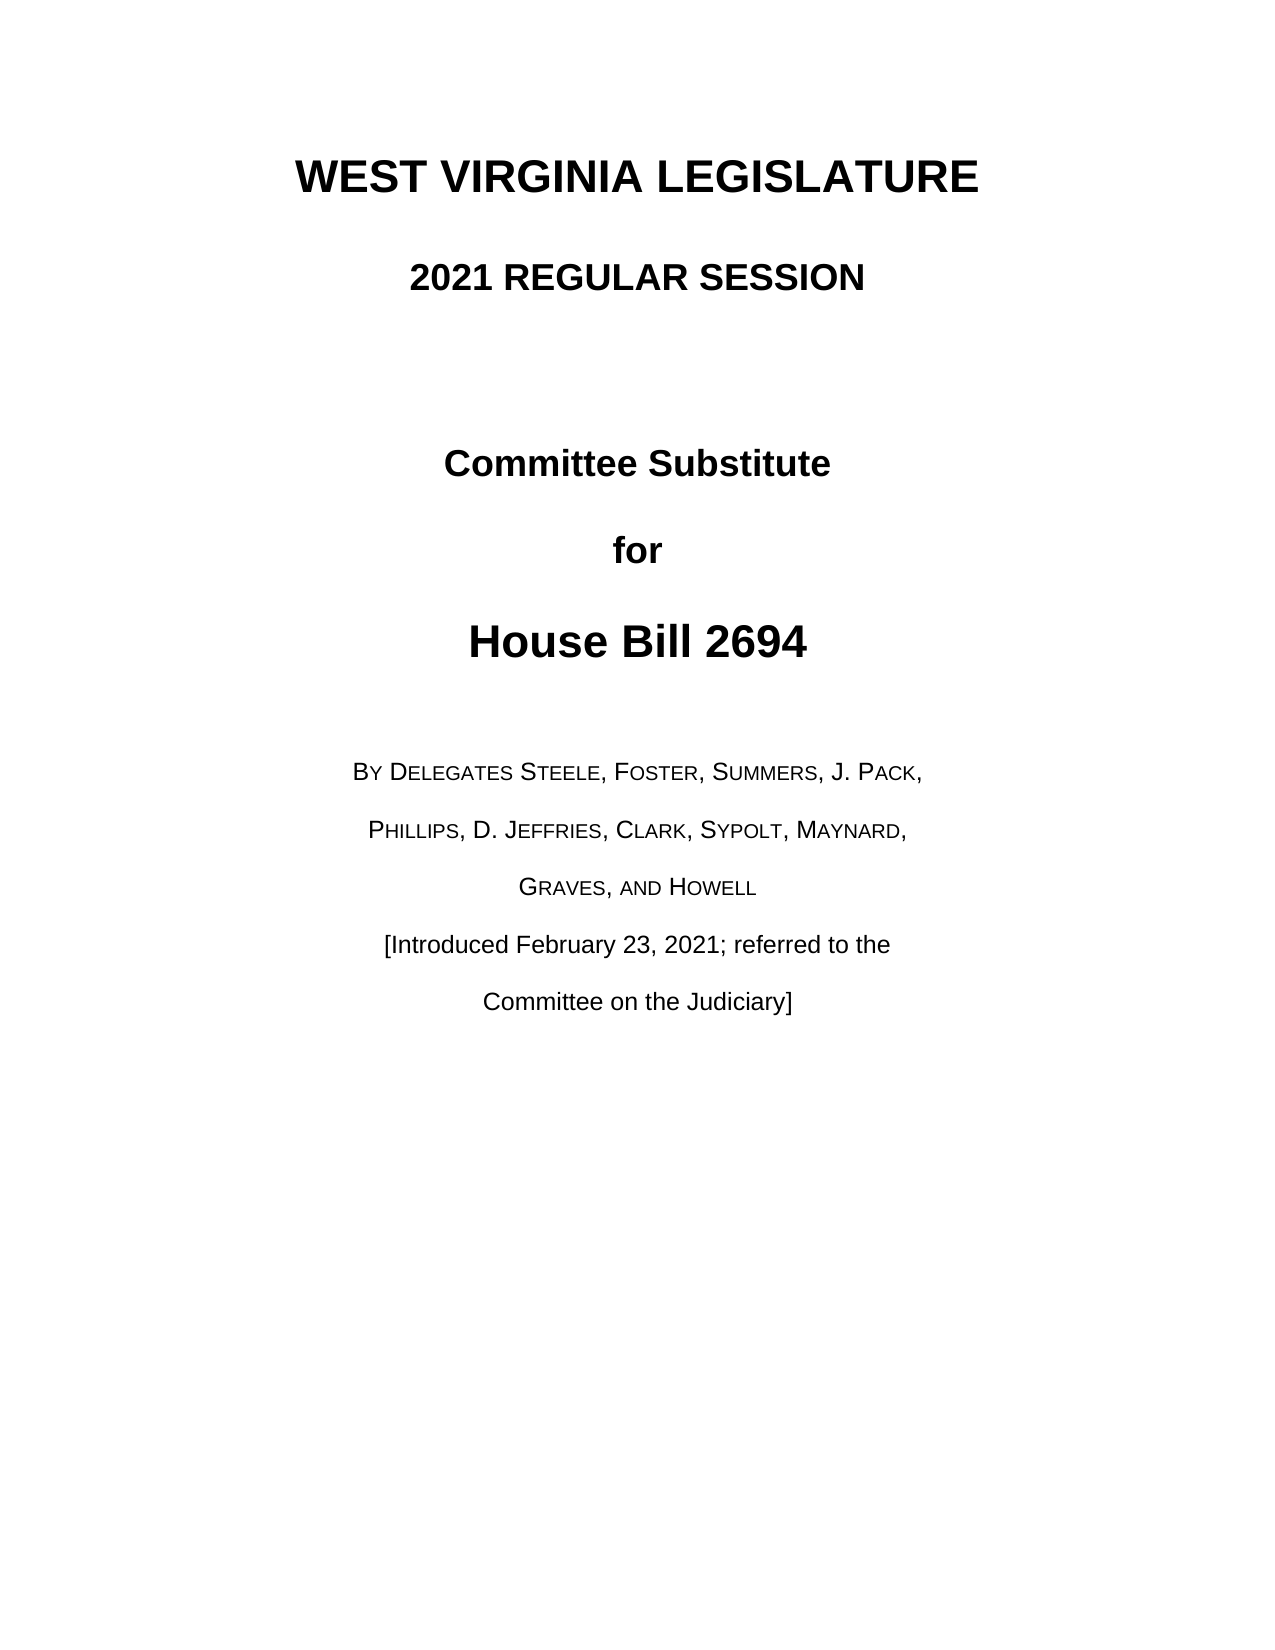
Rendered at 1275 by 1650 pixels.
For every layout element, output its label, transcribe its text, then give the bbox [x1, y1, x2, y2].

text Bill [150, 614, 1125, 667]
text [] [337, 929, 937, 1016]
title for [150, 528, 1125, 571]
title 2021 regular session [150, 255, 1125, 298]
title WEST virginia legislature [150, 150, 1125, 203]
text By Delegates Steele, Foster, Summers, J. Pack, Phillips, D. Jeffries, Clark, Sypolt, Maynard, Graves, and Howell [337, 757, 937, 901]
